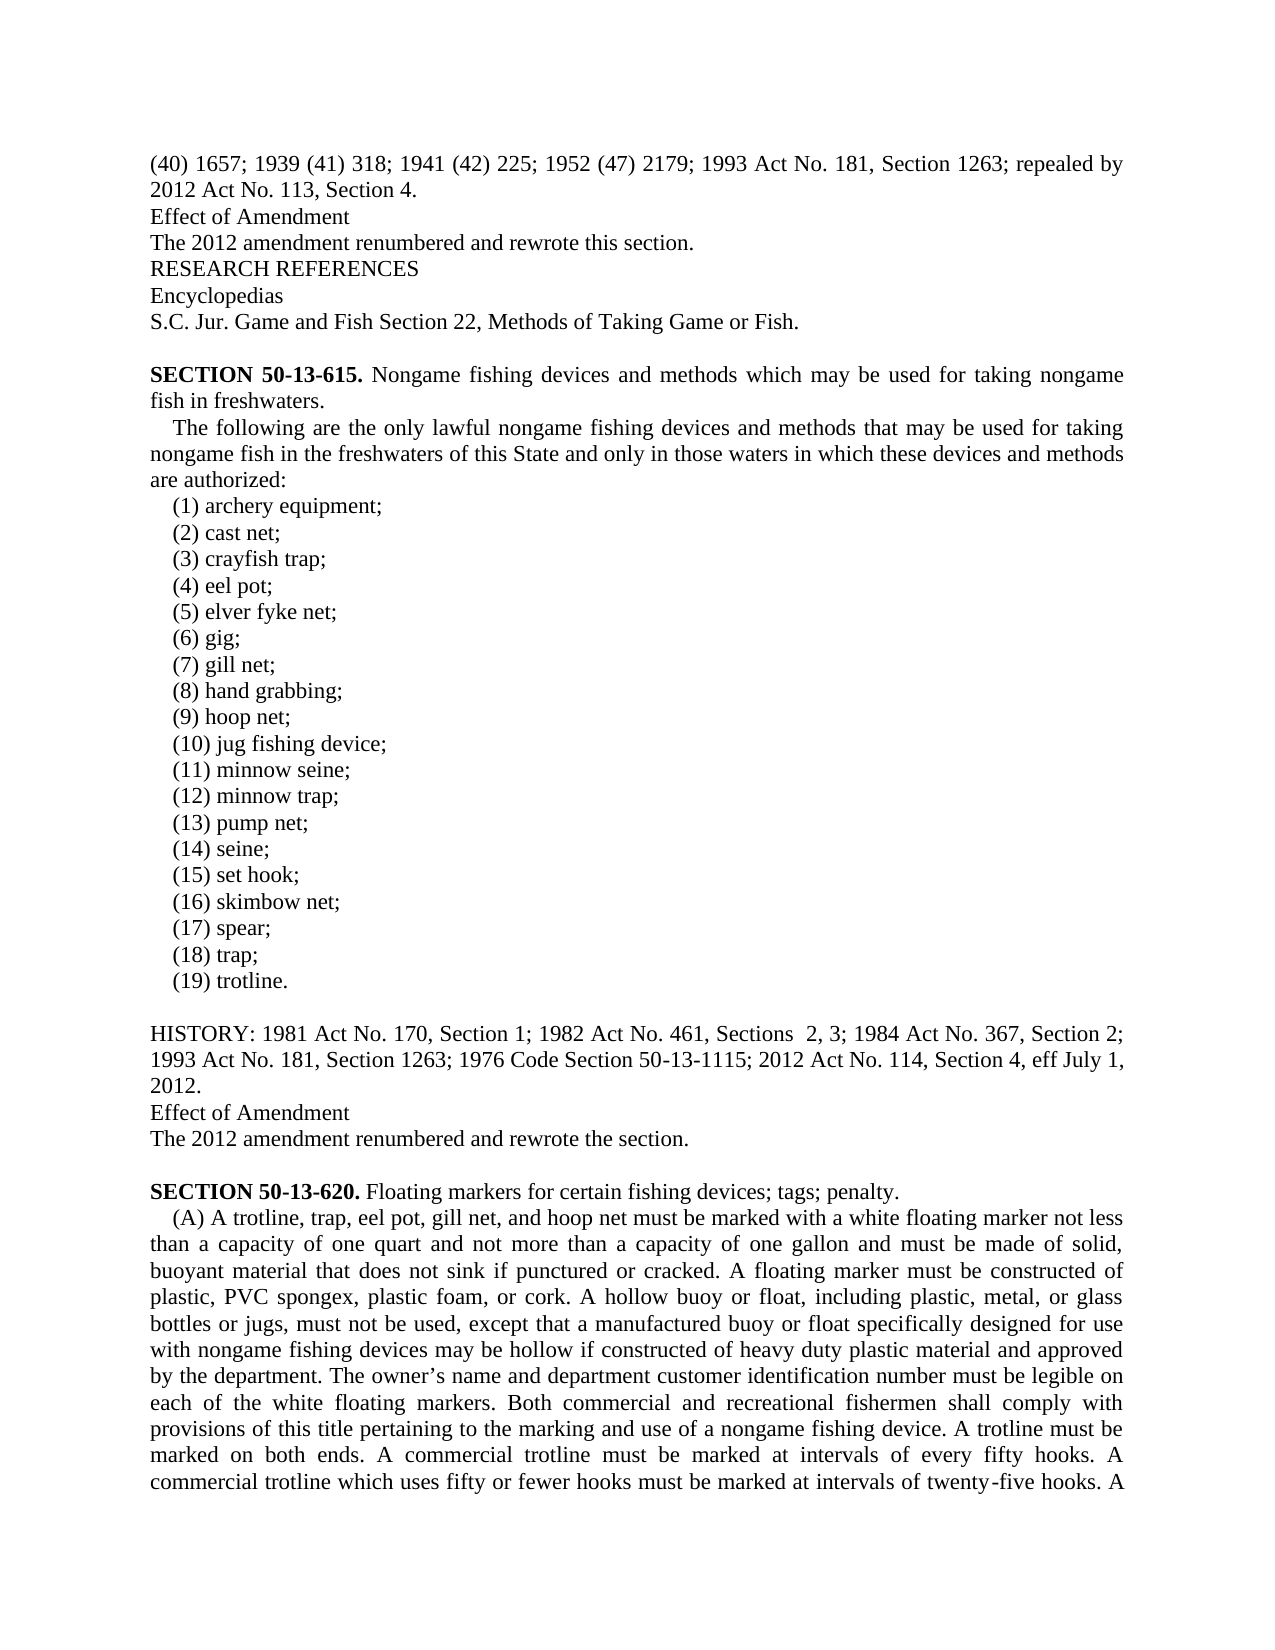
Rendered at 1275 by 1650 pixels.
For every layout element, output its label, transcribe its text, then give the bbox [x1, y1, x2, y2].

text (2) cast net; [150, 519, 1125, 545]
text (8) hand grabbing; [150, 677, 1125, 703]
text (7) gill net; [150, 651, 1125, 677]
text The following are the only lawful nongame fishing devices and methods that may be used for taking nongame fish in the freshwaters of this State and only in those waters in which these devices and methods are authorized: [150, 413, 1125, 493]
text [150, 1204, 1125, 1494]
text The 2012 amendment renumbered and rewrote the section. [150, 1125, 1125, 1151]
text Encyclopedias [150, 282, 1125, 308]
text (14) seine; [150, 835, 1125, 862]
text SECTION 50-13-615. Nongame fishing devices and methods which may be used for taking nongame fish in freshwaters. [150, 361, 1125, 413]
text (15) set hook; [150, 862, 1125, 888]
text SECTION 50-13-620. Floating markers for certain fishing devices; tags; penalty. [150, 1178, 1125, 1204]
text (4) eel pot; [150, 572, 1125, 598]
text (1) archery equipment; [150, 493, 1125, 519]
text (5) elver fyke net; [150, 598, 1125, 624]
text RESEARCH REFERENCES [150, 255, 1125, 282]
text (6) gig; [150, 624, 1125, 651]
text (3) crayfish trap; [150, 545, 1125, 572]
text HISTORY: 1981 Act No. 170, Section 1; 1982 Act No. 461, Sections 2, 3; 1984 Act No. 367, Section 2; 1993 Act No. 181, Section 1263; 1976 Code Section 50-13-1115; 2012 Act No. 114, Section 4, eff July 1, 2012. [150, 1020, 1125, 1099]
text (13) pump net; [150, 809, 1125, 835]
text (9) hoop net; [150, 703, 1125, 730]
text (18) trap; [150, 941, 1125, 967]
text (19) trotline. [150, 967, 1125, 993]
text (11) minnow seine; [150, 756, 1125, 782]
text S.C. Jur. Game and Fish Section 22, Methods of Taking Game or Fish. [150, 308, 1125, 334]
text Effect of Amendment [150, 203, 1125, 229]
text Effect of Amendment [150, 1099, 1125, 1125]
text (17) spear; [150, 914, 1125, 941]
text The 2012 amendment renumbered and rewrote this section. [150, 229, 1125, 255]
text (10) jug fishing device; [150, 730, 1125, 756]
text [150, 150, 1125, 203]
text (16) skimbow net; [150, 888, 1125, 914]
text (12) minnow trap; [150, 782, 1125, 809]
